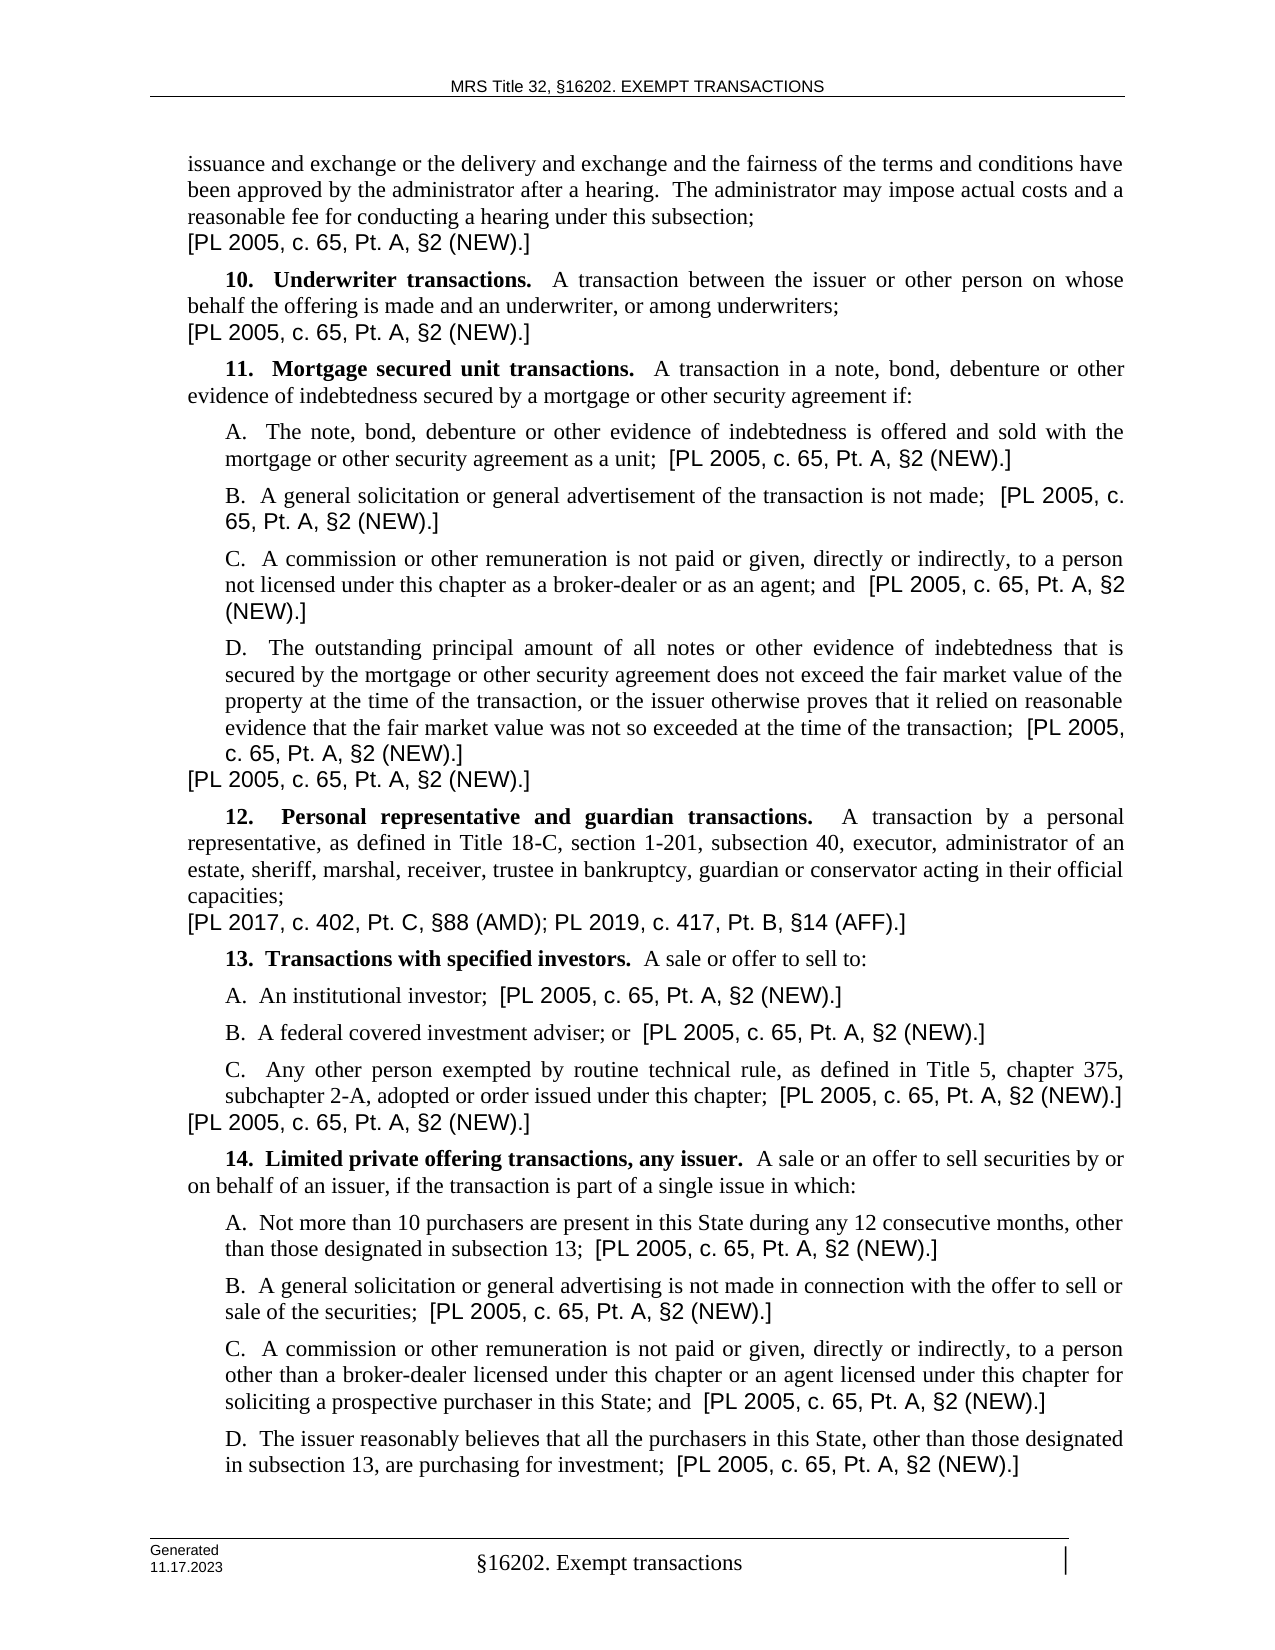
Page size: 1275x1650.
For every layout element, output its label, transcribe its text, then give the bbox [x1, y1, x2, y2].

text A. An institutional investor; [PL 2005, c. 65, Pt. A, §2 (NEW).] [225, 982, 1125, 1008]
text A. Not more than 10 purchasers are present in this State during any 12 consecutive months, other than those designated in subsection 13; [PL 2005, c. 65, Pt. A, §2 (NEW).] [225, 1208, 1125, 1261]
text C. A commission or other remuneration is not paid or given, directly or indirectly, to a person other than a broker-dealer licensed under this chapter or an agent licensed under this chapter for soliciting a prospective purchaser in this State; and [PL 2005, c. 65, Pt. A, §2 (NEW).] [225, 1335, 1125, 1414]
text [187, 150, 1125, 229]
text B. A federal covered investment adviser; or [PL 2005, c. 65, Pt. A, §2 (NEW).] [225, 1019, 1125, 1045]
text [PL 2005, c. 65, Pt. A, §2 (NEW).] [187, 318, 1125, 345]
text 14. Limited private offering transactions, any issuer. A sale or an offer to sell securities by or on behalf of an issuer, if the transaction is part of a single issue in which: [187, 1145, 1125, 1198]
text A. The note, bond, debenture or other evidence of indebtedness is offered and sold with the mortgage or other security agreement as a unit; [PL 2005, c. 65, Pt. A, §2 (NEW).] [225, 418, 1125, 471]
text D. The issuer reasonably believes that all the purchasers in this State, other than those designated in subsection 13, are purchasing for investment; [PL 2005, c. 65, Pt. A, §2 (NEW).] [225, 1424, 1125, 1477]
text [PL 2017, c. 402, Pt. C, §88 (AMD); PL 2019, c. 417, Pt. B, §14 (AFF).] [187, 908, 1125, 935]
text [PL 2005, c. 65, Pt. A, §2 (NEW).] [187, 766, 1125, 793]
text B. A general solicitation or general advertisement of the transaction is not made; [PL 2005, c. 65, Pt. A, §2 (NEW).] [225, 482, 1125, 534]
text [PL 2005, c. 65, Pt. A, §2 (NEW).] [187, 1109, 1125, 1135]
text 10. Underwriter transactions. A transaction between the issuer or other person on whose behalf the offering is made and an underwriter, or among underwriters; [187, 266, 1125, 318]
text 11. Mortgage secured unit transactions. A transaction in a note, bond, debenture or other evidence of indebtedness secured by a mortgage or other security agreement if: [187, 355, 1125, 408]
text 13. Transactions with specified investors. A sale or offer to sell to: [187, 945, 1125, 972]
text [PL 2005, c. 65, Pt. A, §2 (NEW).] [187, 229, 1125, 255]
text D. The outstanding principal amount of all notes or other evidence of indebtedness that is secured by the mortgage or other security agreement does not exceed the fair market value of the property at the time of the transaction, or the issuer otherwise proves that it relied on reasonable evidence that the fair market value was not so exceeded at the time of the transaction; [PL 2005, c. 65, Pt. A, §2 (NEW).] [225, 634, 1125, 766]
text C. A commission or other remuneration is not paid or given, directly or indirectly, to a person not licensed under this chapter as a broker-dealer or as an agent; and [PL 2005, c. 65, Pt. A, §2 (NEW).] [225, 545, 1125, 624]
text C. Any other person exempted by routine technical rule, as defined in Title 5, chapter 375, subchapter 2‑A, adopted or order issued under this chapter; [PL 2005, c. 65, Pt. A, §2 (NEW).] [225, 1056, 1125, 1109]
text 12. Personal representative and guardian transactions. A transaction by a personal representative, as defined in Title 18‑C, section 1‑201, subsection 40, executor, administrator of an estate, sheriff, marshal, receiver, trustee in bankruptcy, guardian or conservator acting in their official capacities; [187, 803, 1125, 908]
